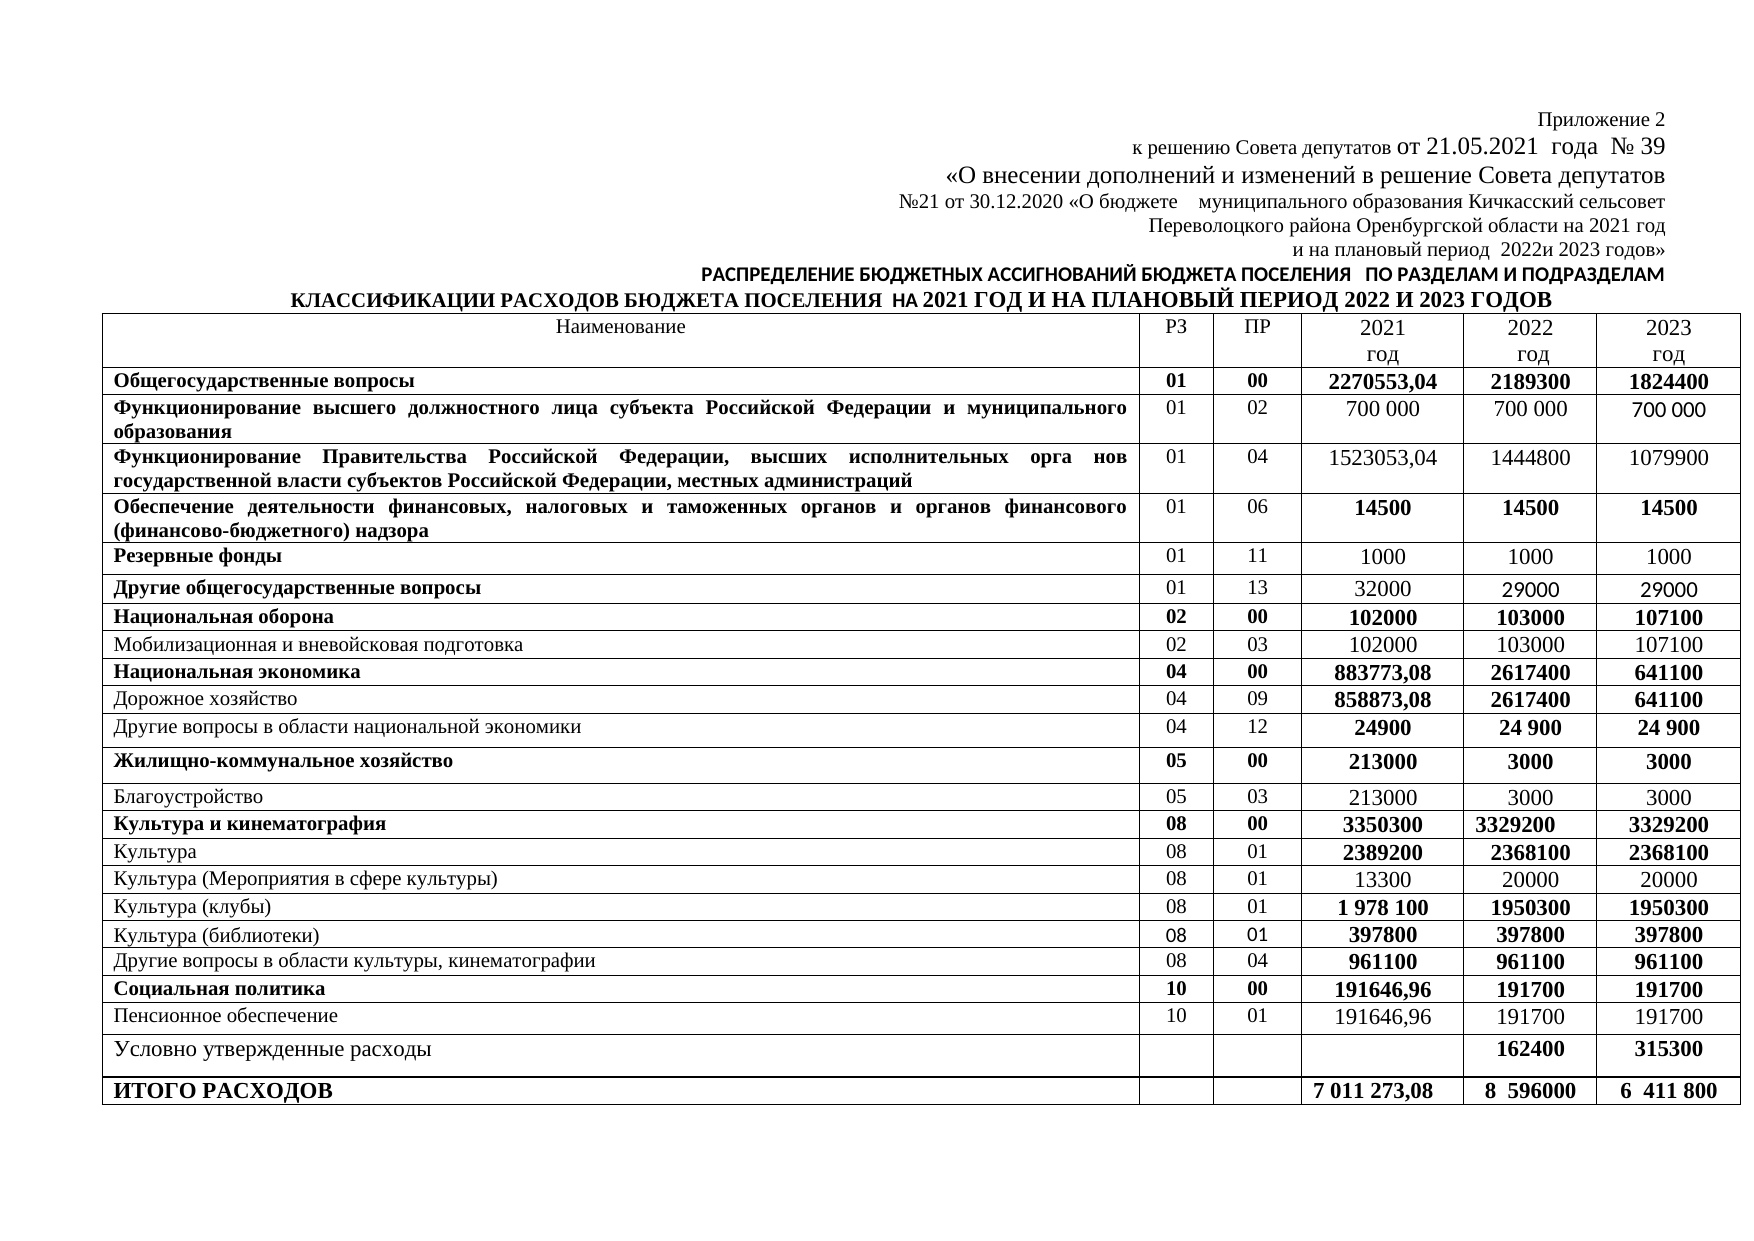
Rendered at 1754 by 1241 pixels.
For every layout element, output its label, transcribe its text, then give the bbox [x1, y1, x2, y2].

table_cell 01 [1140, 368, 1213, 394]
table_cell 961100 [1597, 948, 1740, 975]
table_header Наименование [103, 314, 1139, 367]
table_cell ИТОГО РАСХОДОВ [103, 1078, 1139, 1104]
text и на плановый период 2022и 2023 годов» [177, 237, 1665, 261]
table_cell 14500 [1464, 494, 1596, 542]
table_cell 29000 [1464, 575, 1596, 603]
text к решению Совета депутатов от 21.05.2021 года № 39 [177, 131, 1665, 160]
table_cell 1000 [1464, 543, 1596, 574]
table_cell [1214, 1078, 1301, 1104]
table_header РЗ [1140, 314, 1213, 367]
table_cell 1079900 [1597, 444, 1740, 492]
table_cell 10 [1140, 1003, 1213, 1034]
text Приложение 2 [177, 107, 1665, 131]
table_cell 858873,08 [1302, 686, 1463, 713]
table_cell 191700 [1464, 976, 1596, 1002]
table_cell 01 [1214, 1003, 1301, 1034]
table_cell Дорожное хозяйство [103, 686, 1139, 713]
table_cell 00 [1214, 811, 1301, 838]
table_cell 397800 [1597, 921, 1740, 947]
table_cell 32000 [1302, 575, 1463, 603]
table_cell 103000 [1464, 604, 1596, 630]
table_cell Благоустройство [103, 784, 1139, 810]
table_cell Культура (клубы) [103, 894, 1139, 920]
table_cell 213000 [1302, 784, 1463, 810]
table_cell 3000 [1464, 748, 1596, 783]
text «О внесении дополнений и изменений в решение Совета депутатов [177, 160, 1665, 189]
table_cell 1950300 [1597, 894, 1740, 920]
table_cell 01 [1140, 575, 1213, 603]
table_cell 02 [1140, 604, 1213, 630]
table_cell 102000 [1302, 604, 1463, 630]
table_cell Функционирование Правительства Российской Федерации, высших исполнительных орга нов государственной власти субъектов Российской Федерации, местных администраций [103, 444, 1139, 492]
table_cell 2389200 [1302, 839, 1463, 865]
table_cell 00 [1214, 604, 1301, 630]
table_cell 3329200 [1464, 811, 1596, 838]
table_cell 05 [1140, 784, 1213, 810]
table_cell 12 [1214, 714, 1301, 747]
table_cell 04 [1214, 948, 1301, 975]
table_cell 14500 [1597, 494, 1740, 542]
table_cell 01 [1140, 444, 1213, 492]
table_cell 13300 [1302, 866, 1463, 892]
table_cell 01 [1214, 921, 1301, 947]
table_header 2022 год [1464, 314, 1596, 367]
table_cell Культура (библиотеки) [103, 921, 1139, 947]
table_cell Пенсионное обеспечение [103, 1003, 1139, 1034]
table_cell 3000 [1597, 748, 1740, 783]
table_cell 08 [1140, 948, 1213, 975]
table_cell 1523053,04 [1302, 444, 1463, 492]
table_cell 10 [1140, 976, 1213, 1002]
table_cell 102000 [1302, 631, 1463, 658]
table_header ПР [1214, 314, 1301, 367]
table_cell 2368100 [1597, 839, 1740, 865]
table_cell 03 [1214, 631, 1301, 658]
table_cell 09 [1214, 686, 1301, 713]
table_cell 961100 [1464, 948, 1596, 975]
table_cell 213000 [1302, 748, 1463, 783]
table_cell 24900 [1302, 714, 1463, 747]
table_cell Культура (Мероприятия в сфере культуры) [103, 866, 1139, 892]
table_cell 641100 [1597, 659, 1740, 685]
table_cell 08 [1140, 894, 1213, 920]
text КЛАССИФИКАЦИИ РАСХОДОВ БЮДЖЕТА ПОСЕЛЕНИЯ НА 2021 ГОД И НА ПЛАНОВЫЙ ПЕРИОД 2022 И 2023 ГОДОВ [177, 286, 1665, 313]
table_cell 00 [1214, 659, 1301, 685]
table_cell 2617400 [1464, 659, 1596, 685]
table_cell 700 000 [1302, 395, 1463, 443]
table_cell Другие вопросы в области национальной экономики [103, 714, 1139, 747]
table_cell Другие вопросы в области культуры, кинематографии [103, 948, 1139, 975]
table_cell Условно утвержденные расходы [103, 1035, 1139, 1076]
table_cell 29000 [1597, 575, 1740, 603]
table_cell Культура [103, 839, 1139, 865]
table_cell 11 [1214, 543, 1301, 574]
table_cell Функционирование высшего должностного лица субъекта Российской Федерации и муниципального образования [103, 395, 1139, 443]
table_cell 04 [1140, 714, 1213, 747]
table_cell 1000 [1302, 543, 1463, 574]
table_cell Культура и кинематография [103, 811, 1139, 838]
table_cell 02 [1140, 631, 1213, 658]
table_cell 1824400 [1597, 368, 1740, 394]
table_cell [1140, 1035, 1213, 1076]
table_cell 01 [1140, 395, 1213, 443]
table_cell 961100 [1302, 948, 1463, 975]
table_cell 01 [1214, 866, 1301, 892]
table_cell [1302, 1035, 1463, 1076]
table_cell Обеспечение деятельности финансовых, налоговых и таможенных органов и органов финансового (финансово-бюджетного) надзора [103, 494, 1139, 542]
table_cell 01 [1214, 839, 1301, 865]
table_cell 01 [1140, 543, 1213, 574]
table_cell 2270553,04 [1302, 368, 1463, 394]
table_cell 397800 [1302, 921, 1463, 947]
table_cell 641100 [1597, 686, 1740, 713]
table_cell 103000 [1464, 631, 1596, 658]
table_cell 191646,96 [1302, 976, 1463, 1002]
table_cell 6 411 800 [1597, 1078, 1740, 1104]
table_cell 191700 [1464, 1003, 1596, 1034]
table_cell 1000 [1597, 543, 1740, 574]
table_cell 2617400 [1464, 686, 1596, 713]
table_cell 7 011 273,08 [1302, 1078, 1463, 1104]
table_cell 2189300 [1464, 368, 1596, 394]
table_cell 107100 [1597, 604, 1740, 630]
table_cell 191646,96 [1302, 1003, 1463, 1034]
table_cell 107100 [1597, 631, 1740, 658]
table_cell 397800 [1464, 921, 1596, 947]
table_cell 191700 [1597, 1003, 1740, 1034]
table_cell 24 900 [1464, 714, 1596, 747]
table_cell 08 [1140, 839, 1213, 865]
table_cell 03 [1214, 784, 1301, 810]
table_cell Национальная оборона [103, 604, 1139, 630]
table_cell 20000 [1597, 866, 1740, 892]
table_cell 01 [1214, 894, 1301, 920]
table_cell [1140, 1078, 1213, 1104]
table_cell 3000 [1464, 784, 1596, 810]
table_cell 3000 [1597, 784, 1740, 810]
table_cell 08 [1140, 811, 1213, 838]
table_cell Национальная экономика [103, 659, 1139, 685]
table_cell 700 000 [1464, 395, 1596, 443]
table_cell 1444800 [1464, 444, 1596, 492]
table_cell [1214, 1035, 1301, 1076]
table_cell Жилищно-коммунальное хозяйство [103, 748, 1139, 783]
table_header 2021 год [1302, 314, 1463, 367]
table_cell 00 [1214, 368, 1301, 394]
table_cell Мобилизационная и вневойсковая подготовка [103, 631, 1139, 658]
table_cell 1 978 100 [1302, 894, 1463, 920]
table_cell 01 [1140, 494, 1213, 542]
table_cell 8 596000 [1464, 1078, 1596, 1104]
text РАСПРЕДЕЛЕНИЕ БЮДЖЕТНЫХ АССИГНОВАНИЙ БЮДЖЕТА ПОСЕЛЕНИЯ ПО РАЗДЕЛАМ И ПОДРАЗДЕЛАМ [177, 261, 1665, 286]
table_cell 3329200 [1597, 811, 1740, 838]
table_cell 14500 [1302, 494, 1463, 542]
table_cell 00 [1214, 748, 1301, 783]
table_header 2023 год [1597, 314, 1740, 367]
text №21 от 30.12.2020 «О бюджете муниципального образования Кичкасский сельсовет Переволоцкого района Оренбургской области на 2021 год [177, 189, 1665, 237]
table_cell Социальная политика [103, 976, 1139, 1002]
table_cell 08 [1140, 866, 1213, 892]
table_cell 20000 [1464, 866, 1596, 892]
table_cell 04 [1140, 686, 1213, 713]
table_cell 700 000 [1597, 395, 1740, 443]
table_cell 883773,08 [1302, 659, 1463, 685]
table_cell 315300 [1597, 1035, 1740, 1076]
table_cell 3350300 [1302, 811, 1463, 838]
table_cell 02 [1214, 395, 1301, 443]
table_cell 162400 [1464, 1035, 1596, 1076]
table_cell 05 [1140, 748, 1213, 783]
table_cell Другие общегосударственные вопросы [103, 575, 1139, 603]
table_cell 04 [1214, 444, 1301, 492]
table_cell 08 [1140, 921, 1213, 947]
table_cell Резервные фонды [103, 543, 1139, 574]
table_cell 06 [1214, 494, 1301, 542]
table_cell 2368100 [1464, 839, 1596, 865]
table_cell 13 [1214, 575, 1301, 603]
table_cell 24 900 [1597, 714, 1740, 747]
table_cell 1950300 [1464, 894, 1596, 920]
table_cell 191700 [1597, 976, 1740, 1002]
table_cell 04 [1140, 659, 1213, 685]
table_cell Общегосударственные вопросы [103, 368, 1139, 394]
table_cell 00 [1214, 976, 1301, 1002]
